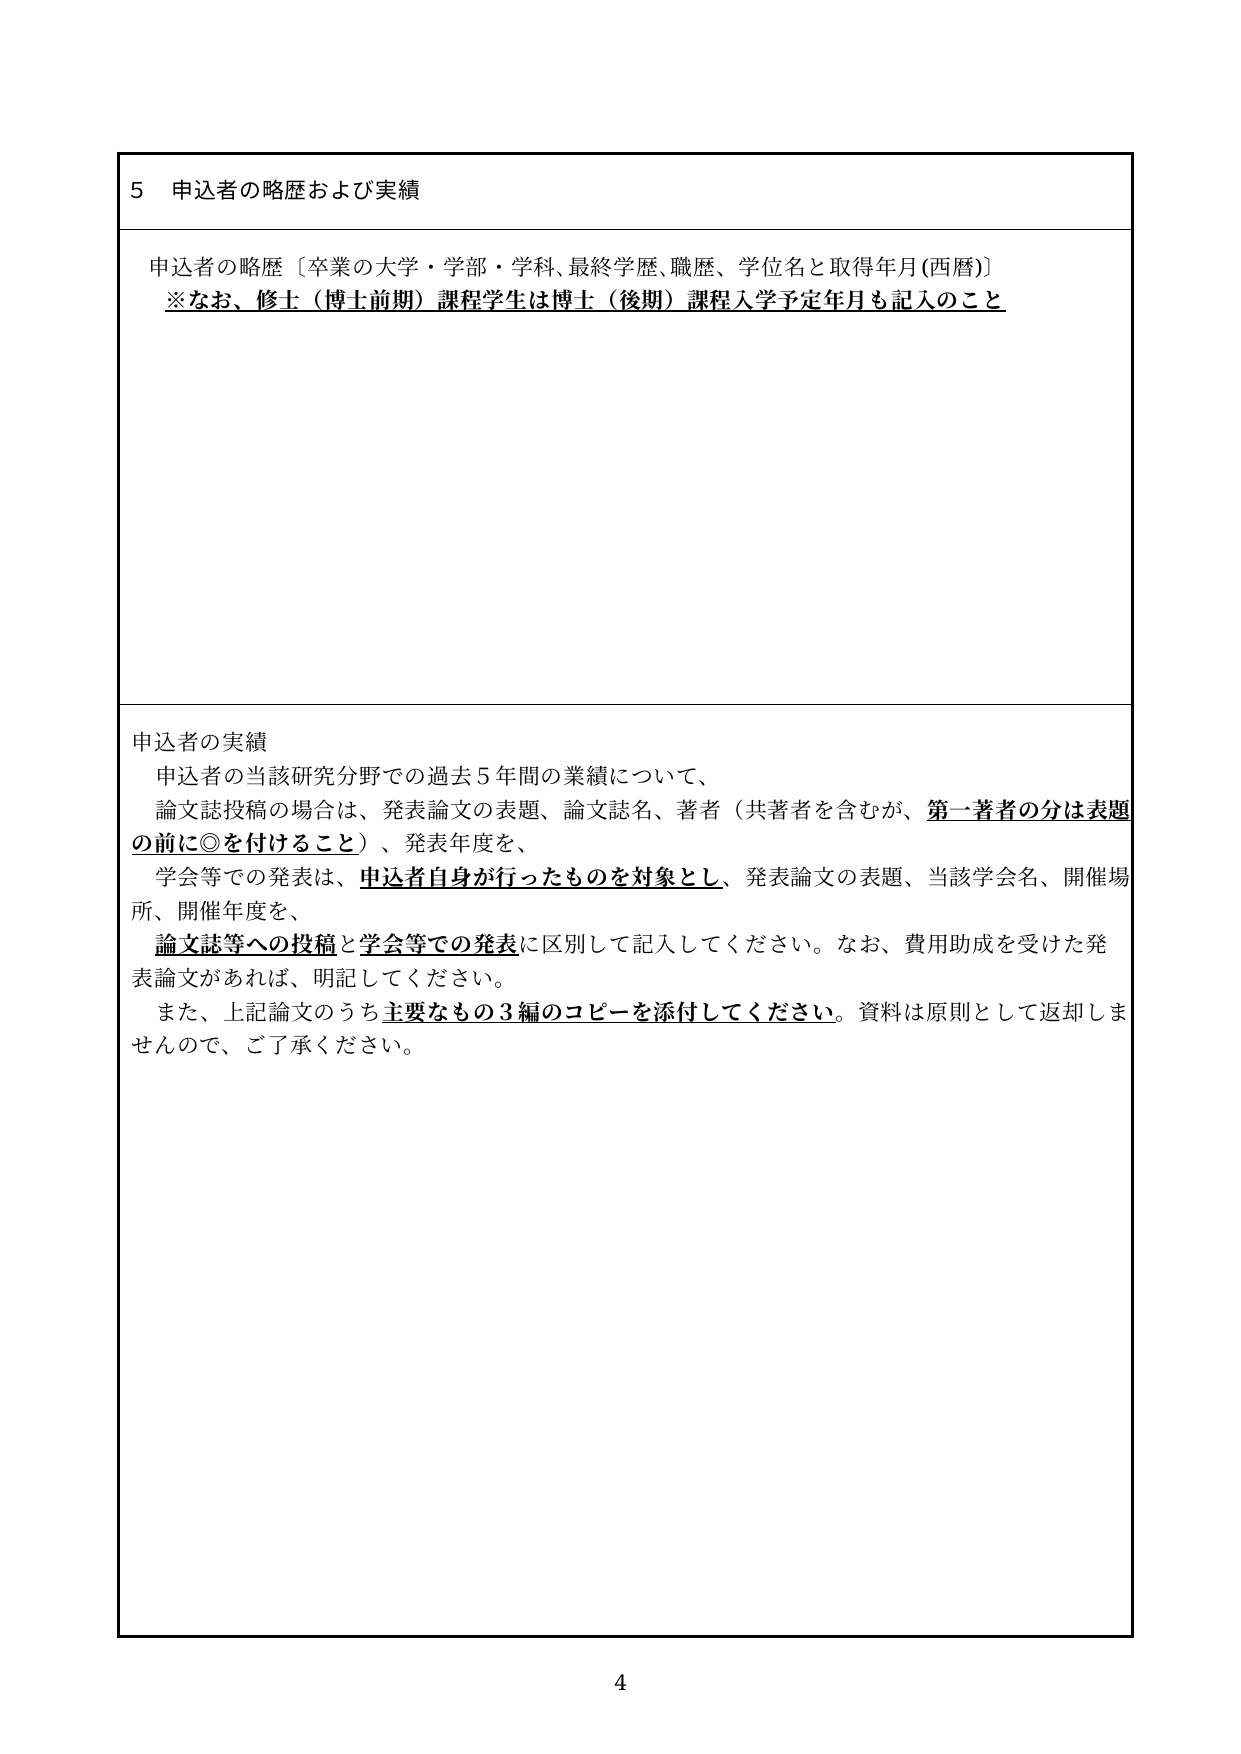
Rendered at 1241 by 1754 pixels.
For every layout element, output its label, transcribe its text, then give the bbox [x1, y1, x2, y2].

table_cell 申込者の実績 申込者の当該研究分野での過去５年間の業績について、 論文誌投稿の場合は、発表論文の表題、論文誌名、著者（共著者を含むが、第一著者の分は表題の前に◎を付けること）、発表年度を、 学会等での発表は、申込者自身が行ったものを対象とし、発表論文の表題、当該学会名、開催場所、開催年度を、 論文誌等への投稿と学会等での発表に区別して記入してください。なお、費用助成を受けた発表論文があれば、明記してください。 また、上記論文のうち主要なもの３編のコピーを添付してください。資料は原則として返却しませんので、ご了承ください。 [120, 705, 1131, 1635]
table_header ５ 申込者の略歴および実績 [120, 155, 1131, 229]
table_cell 申込者の略歴〔卒業の大学・学部・学科､最終学歴､職歴、学位名と取得年月(西暦)〕 ※なお、修士（博士前期）課程学生は博士（後期）課程入学予定年月も記入のこと [120, 230, 1131, 704]
